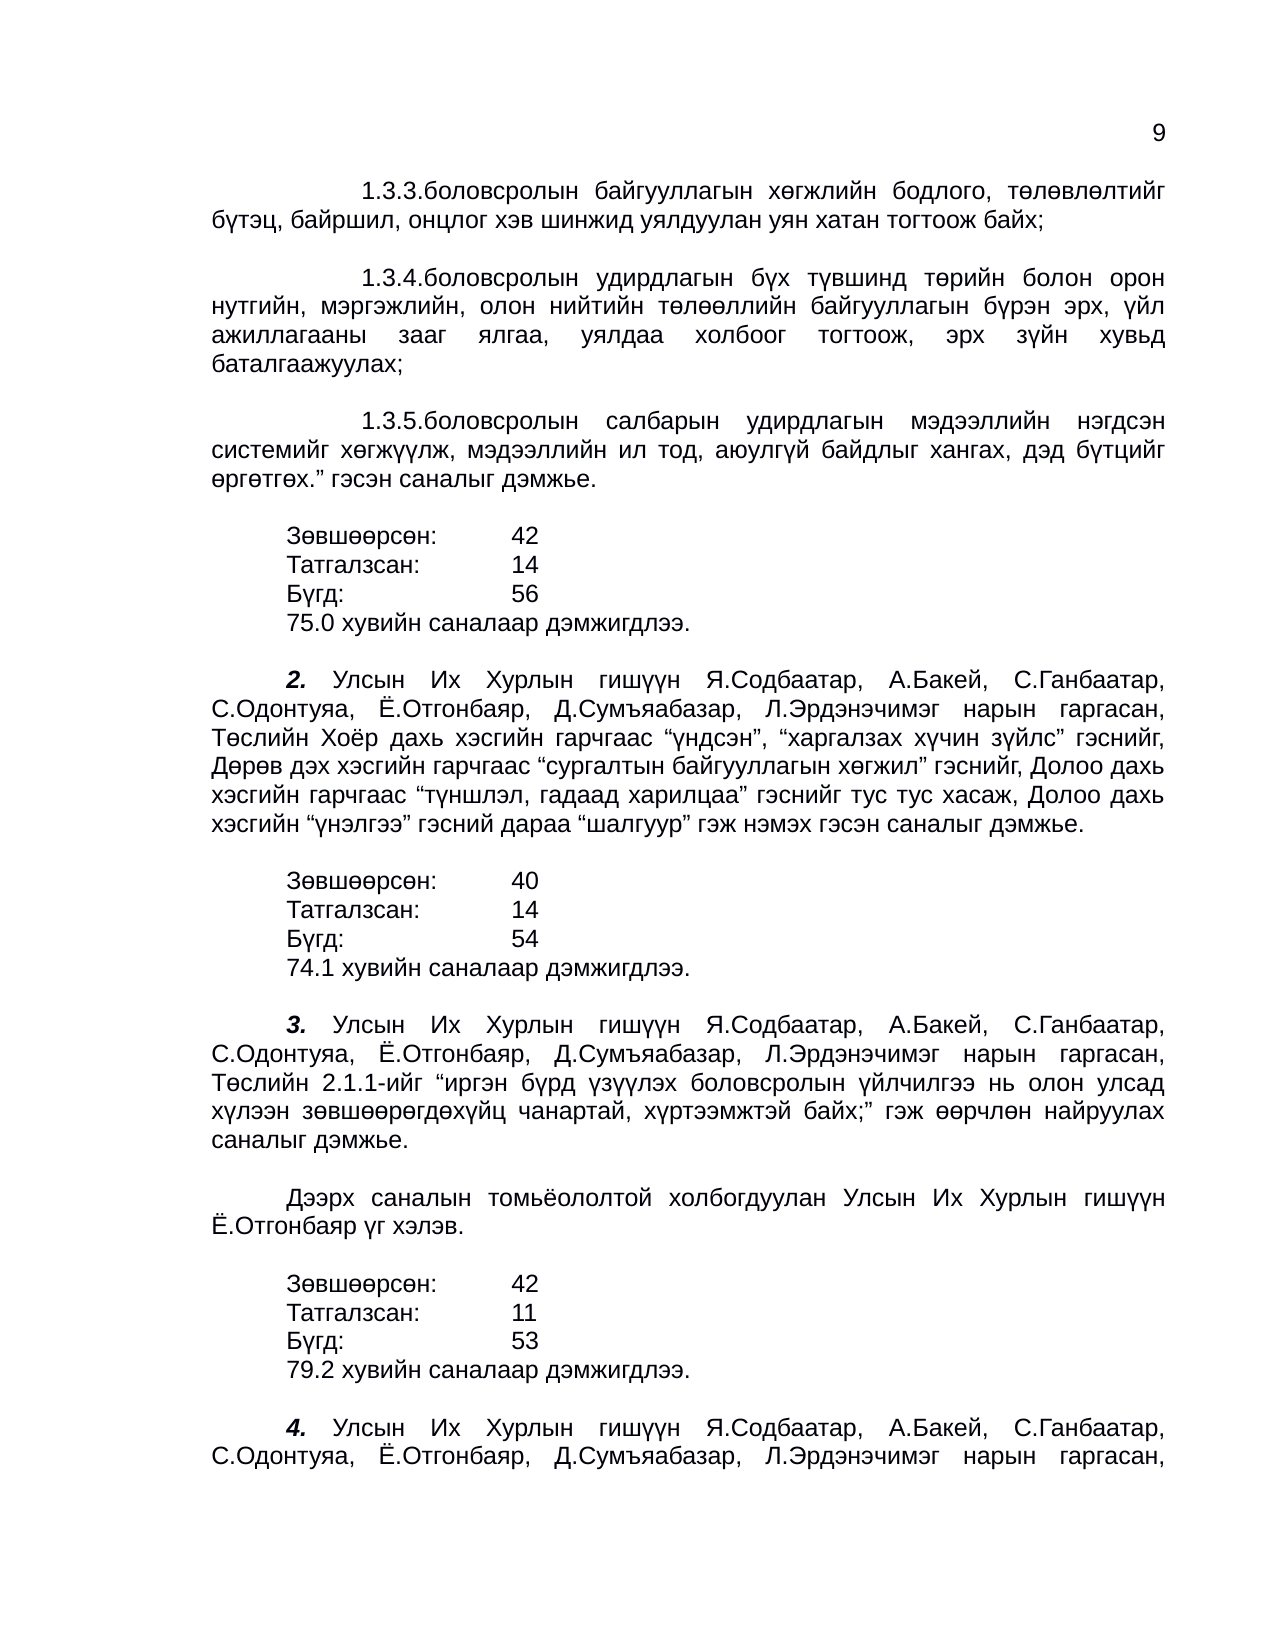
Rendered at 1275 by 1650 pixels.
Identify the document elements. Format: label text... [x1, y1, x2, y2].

text Бүгд: 56 [211, 579, 1166, 608]
text Татгалзсан: 14 [211, 550, 1166, 579]
text Зөвшөөрсөн: 40 [211, 866, 1166, 895]
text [211, 1413, 1166, 1470]
text 1.3.4.боловсролын удирдлагын бүх түвшинд төрийн болон орон нутгийн, мэргэжлийн, олон нийтийн төлөөллийн байгууллагын бүрэн эрх, үйл ажиллагааны зааг ялгаа, уялдаа холбоог тогтоож, эрх зүйн хувьд баталгаажуулах; [211, 263, 1166, 378]
text 2. Улсын Их Хурлын гишүүн Я.Содбаатар, А.Бакей, С.Ганбаатар, С.Одонтуяа, Ё.Отгонбаяр, Д.Сумъяабазар, Л.Эрдэнэчимэг нарын гаргасан, Төслийн Хоёр дахь хэсгийн гарчгаас “үндсэн”, “харгалзах хүчин зүйлс” гэснийг, Дөрөв дэх хэсгийн гарчгаас “сургалтын байгууллагын хөгжил” гэснийг, Долоо дахь хэсгийн гарчгаас “түншлэл, гадаад харилцаа” гэснийг тус тус хасаж, Долоо дахь хэсгийн “үнэлгээ” гэсний дараа “шалгуур” гэж нэмэх гэсэн саналыг дэмжье. [211, 665, 1166, 838]
text Бүгд: 54 [211, 924, 1166, 953]
text 1.3.5.боловсролын салбарын удирдлагын мэдээллийн нэгдсэн системийг хөгжүүлж, мэдээллийн ил тод, аюулгүй байдлыг хангах, дэд бүтцийг өргөтгөх.” гэсэн саналыг дэмжье. [211, 406, 1166, 493]
text 75.0 хувийн саналаар дэмжигдлээ. [211, 608, 1166, 636]
text Татгалзсан: 11 [211, 1298, 1166, 1326]
text Зөвшөөрсөн: 42 [211, 1269, 1166, 1298]
text Дээрх саналын томьёололтой холбогдуулан Улсын Их Хурлын гишүүн Ё.Отгонбаяр үг хэлэв. [211, 1183, 1166, 1240]
text 74.1 хувийн саналаар дэмжигдлээ. [211, 953, 1166, 981]
text Бүгд: 53 [211, 1326, 1166, 1355]
text 3. Улсын Их Хурлын гишүүн Я.Содбаатар, А.Бакей, С.Ганбаатар, С.Одонтуяа, Ё.Отгонбаяр, Д.Сумъяабазар, Л.Эрдэнэчимэг нарын гаргасан, Төслийн 2.1.1-ийг “иргэн бүрд үзүүлэх боловсролын үйлчилгээ нь олон улсад хүлээн зөвшөөрөгдөхүйц чанартай, хүртээмжтэй байх;” гэж өөрчлөн найруулах саналыг дэмжье. [211, 1010, 1166, 1154]
text 1.3.3.боловсролын байгууллагын хөгжлийн бодлого, төлөвлөлтийг бүтэц, байршил, онцлог хэв шинжид уялдуулан уян хатан тогтоож байх; [211, 176, 1166, 234]
text Татгалзсан: 14 [211, 895, 1166, 924]
text Зөвшөөрсөн: 42 [211, 521, 1166, 550]
text 79.2 хувийн саналаар дэмжигдлээ. [211, 1355, 1166, 1384]
